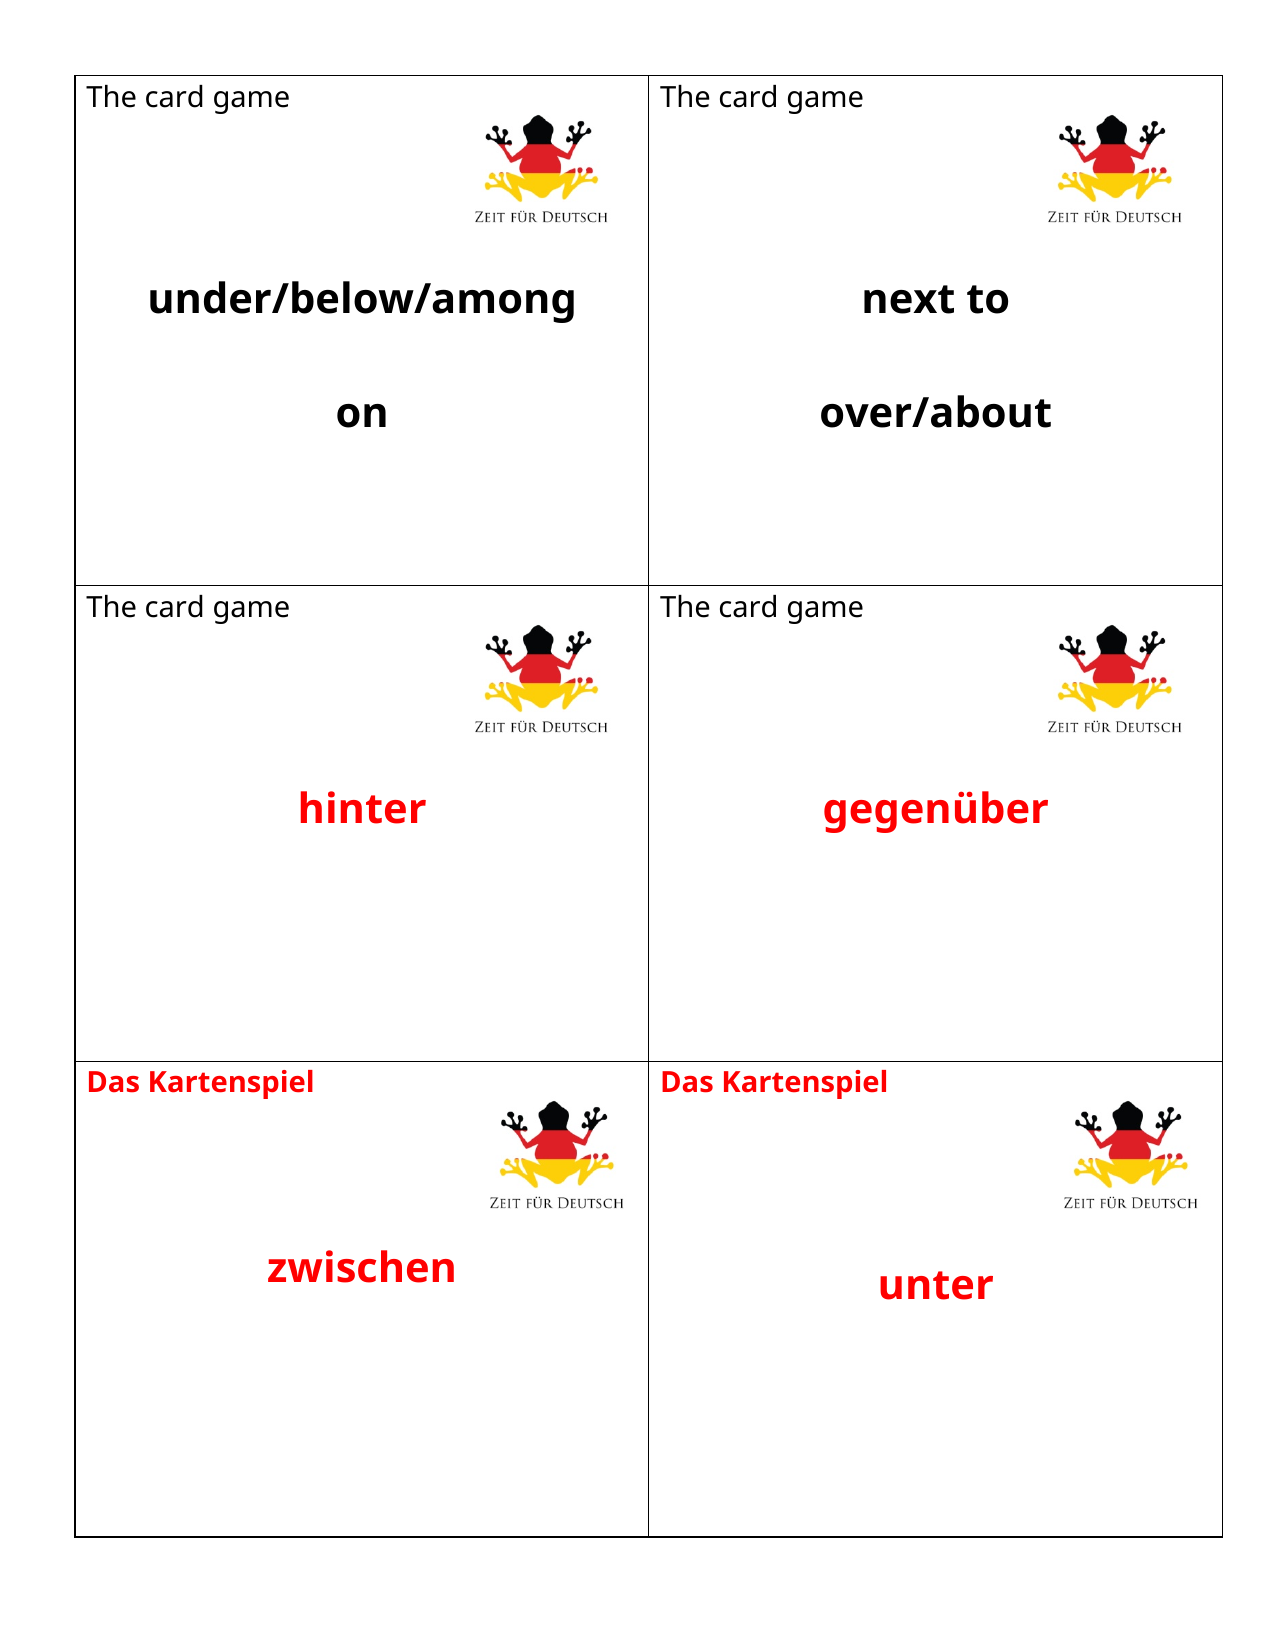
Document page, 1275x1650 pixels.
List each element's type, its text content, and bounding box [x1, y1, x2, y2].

table_cell Das Kartenspiel zwischen [76, 1062, 648, 1536]
table_cell The card game hinter [76, 586, 648, 1061]
table_cell The card game next to over/about [649, 76, 1222, 585]
table_cell The card game under/below/among on [76, 76, 648, 585]
table_cell Das Kartenspiel unter [649, 1062, 1222, 1536]
table_cell The card game gegenüber [649, 586, 1222, 1061]
